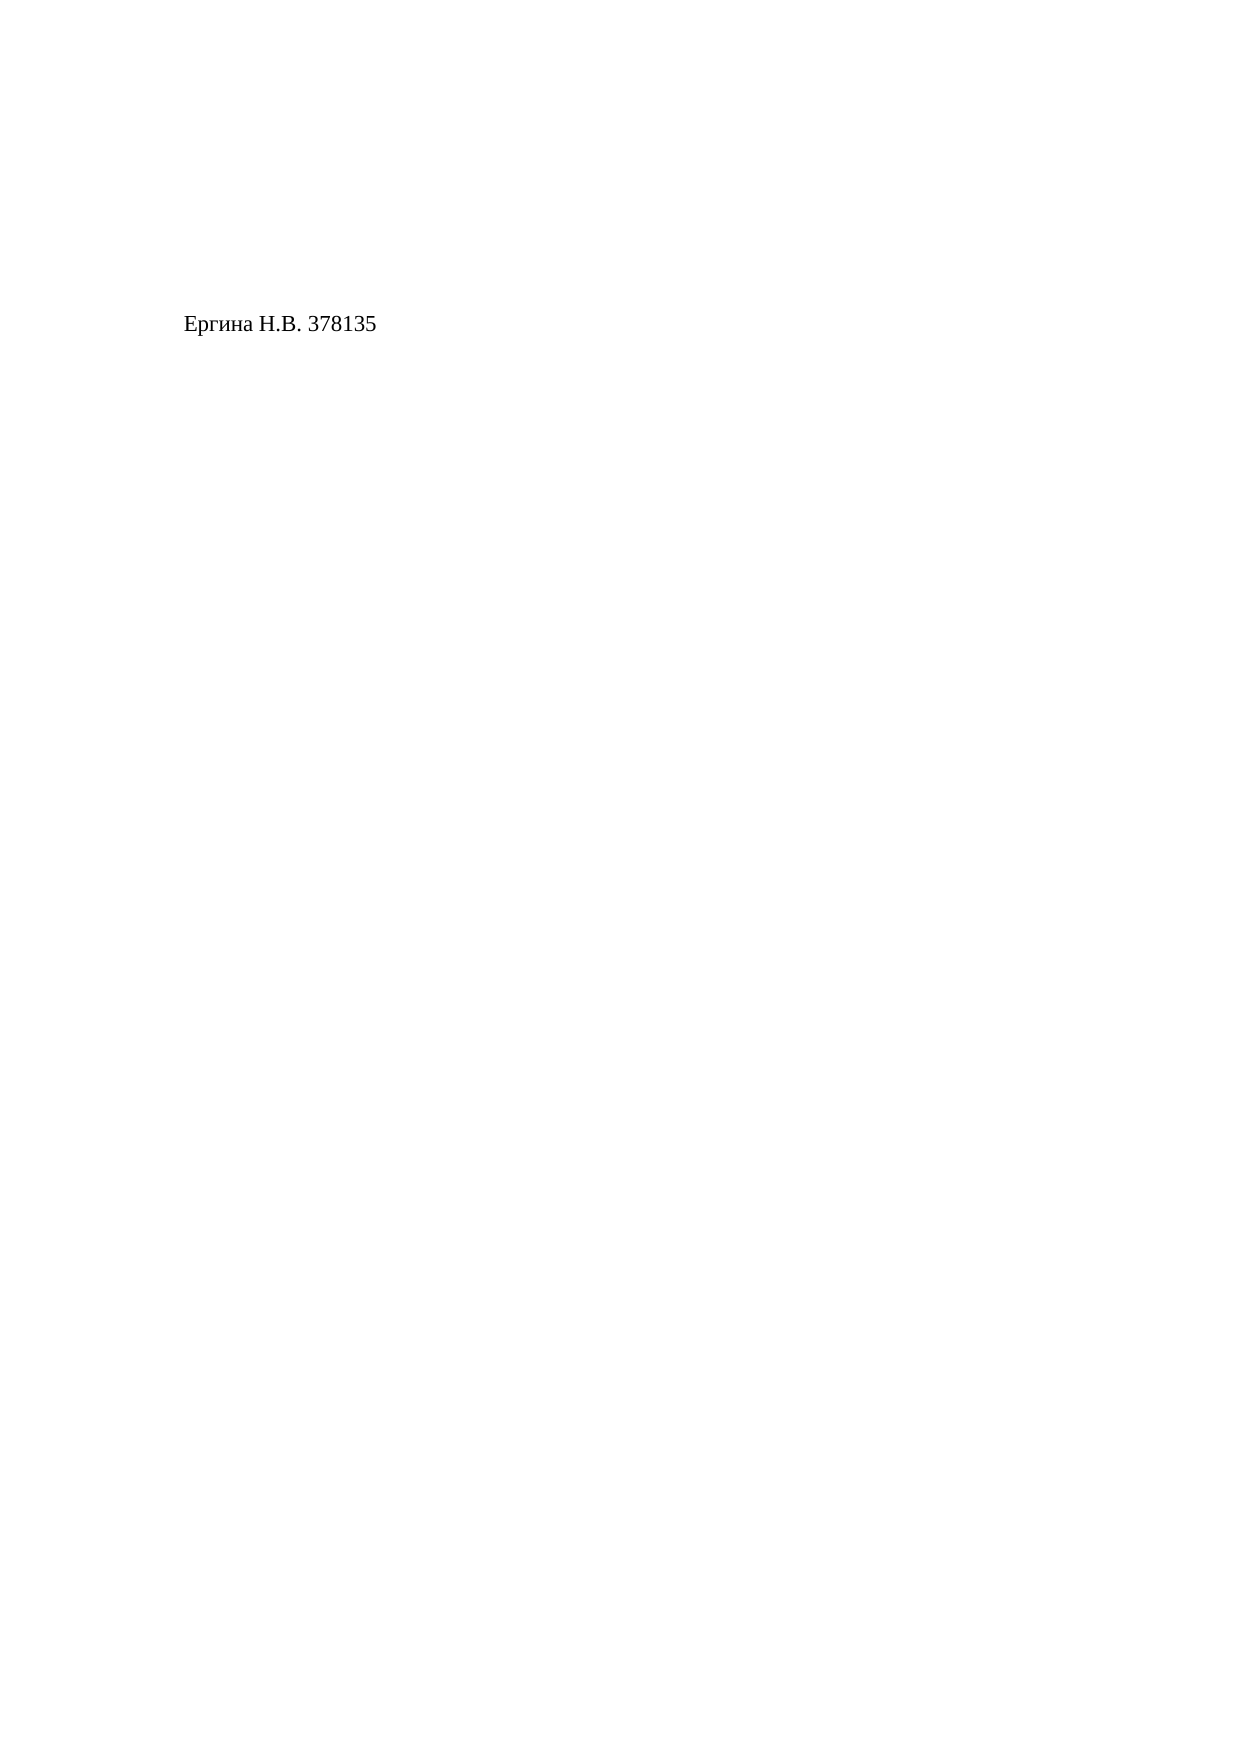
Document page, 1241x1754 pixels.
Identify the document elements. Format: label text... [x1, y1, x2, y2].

text Ергина Н.В. 378135 [183, 310, 1145, 336]
